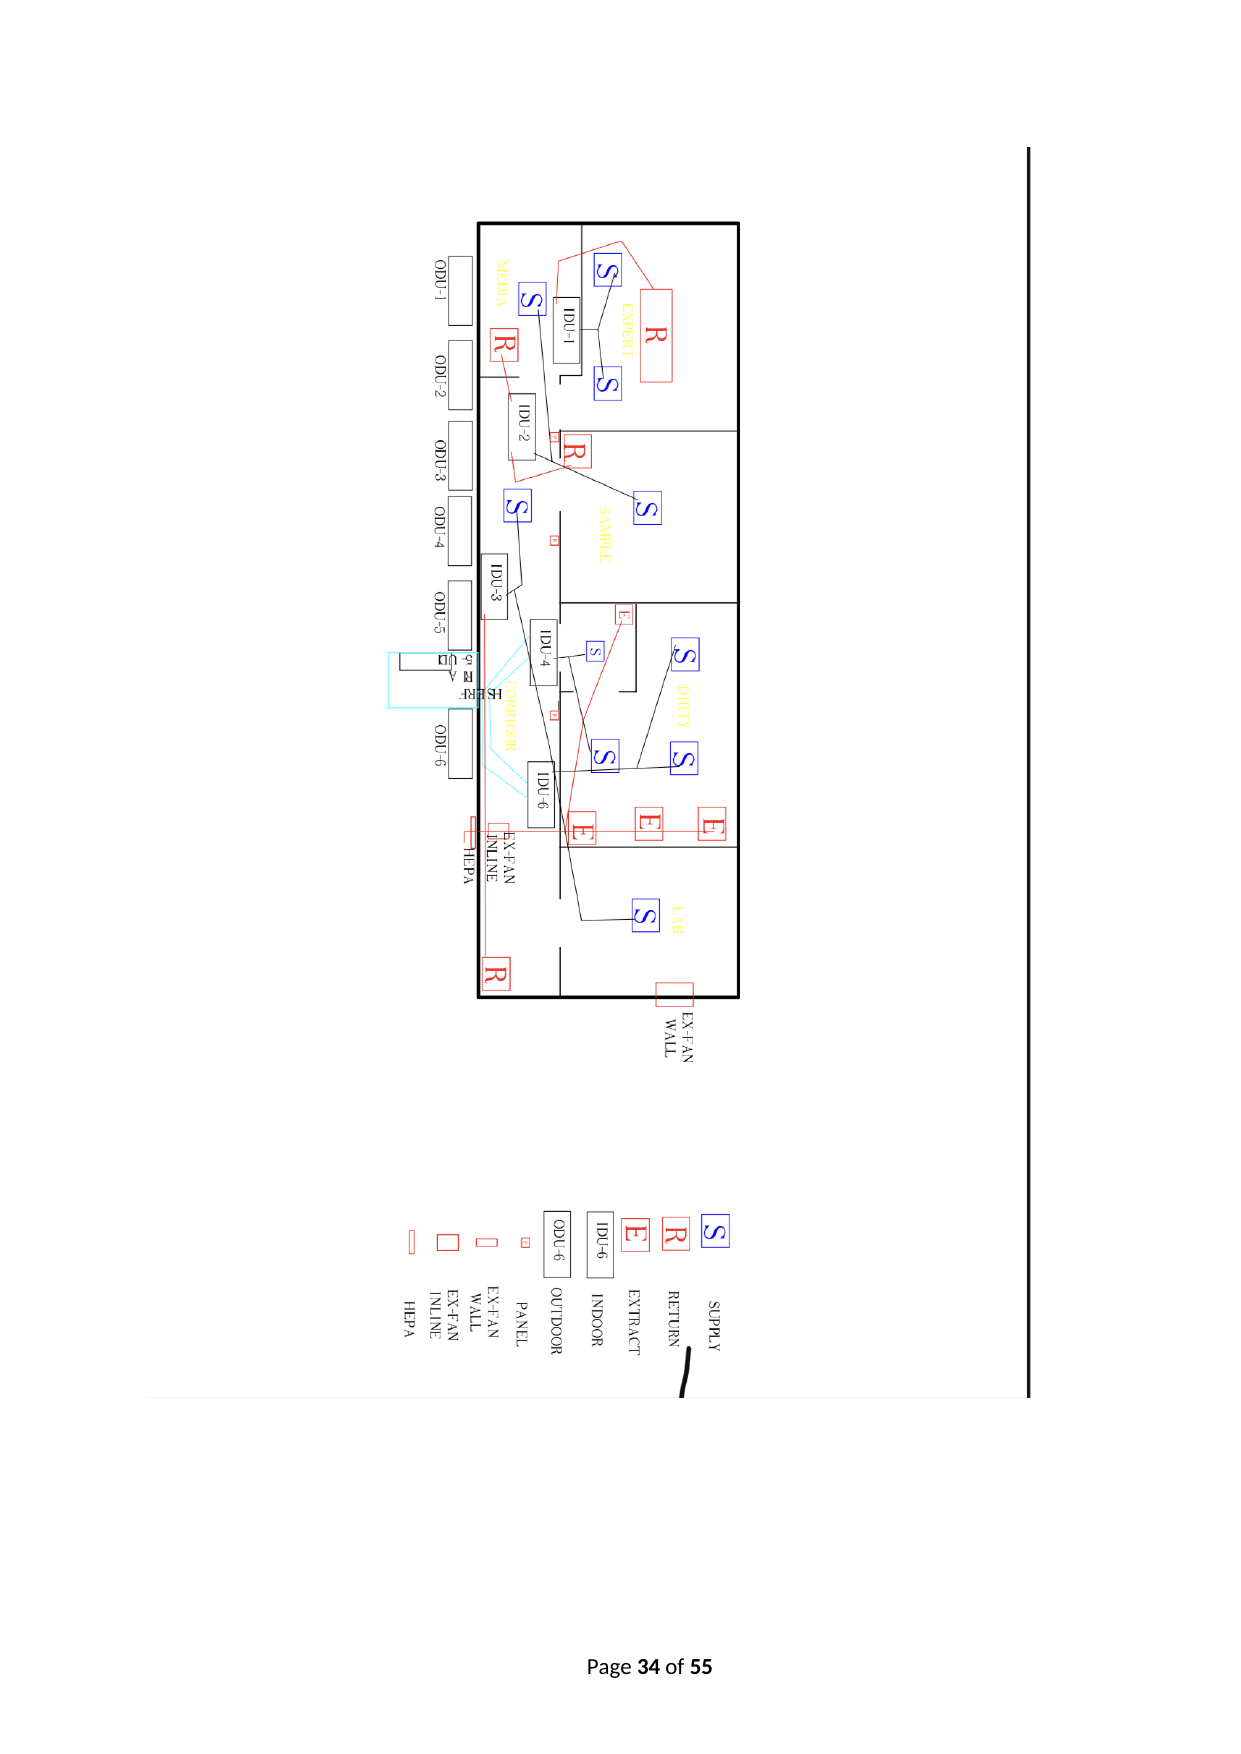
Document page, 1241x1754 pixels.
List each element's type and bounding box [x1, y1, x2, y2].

picture [147, 147, 1031, 1398]
